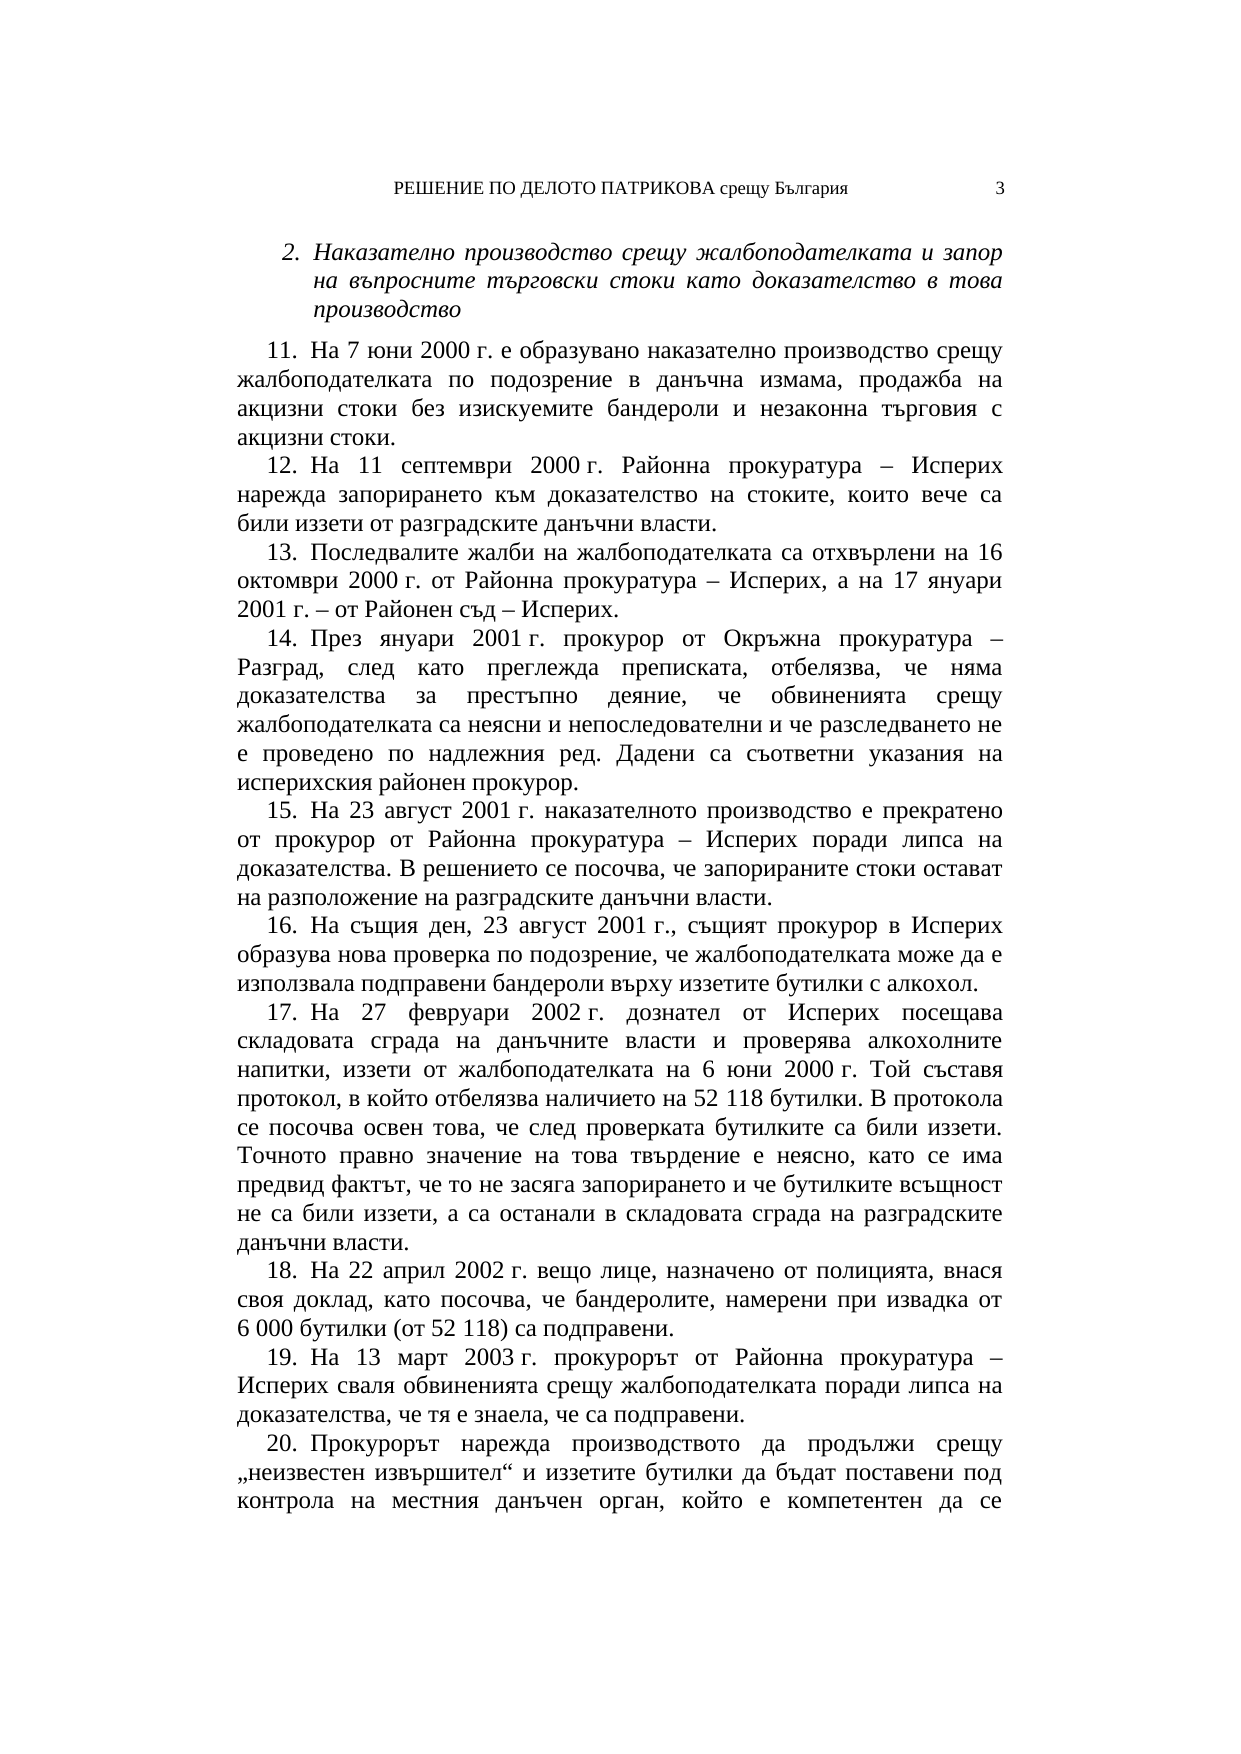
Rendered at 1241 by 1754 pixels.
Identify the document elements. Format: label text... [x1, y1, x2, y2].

text 14. През януари 2001 г. прокурор от Окръжна прокуратура – Разград, след като преглежда преписката, отбелязва, че няма доказателства за престъпно деяние, че обвиненията срещу жалбоподателката са неясни и непоследователни и че разследването не е проведено по надлежния ред. Дадени са съответни указания на исперихския районен прокурор. [237, 623, 1003, 796]
text 11. На 7 юни 2000 г. е образувано наказателно производство срещу жалбоподателката по подозрение в данъчна измама, продажба на акцизни стоки без изискуемите бандероли и незаконна търговия с акцизни стоки. [237, 336, 1003, 451]
text 18. На 22 април 2002 г. вещо лице, назначено от полицията, внася своя доклад, като посочва, че бандеролите, намерени при извадка от 6 000 бутилки (от 52 118) са подправени. [237, 1256, 1003, 1342]
text 16. На същия ден, 23 август 2001 г., същият прокурор в Исперих образува нова проверка по подозрение, че жалбоподателката може да е използвала подправени бандероли върху иззетите бутилки с алкохол. [237, 911, 1003, 997]
text 12. На 11 септември 2000 г. Районна прокуратура – Исперих нарежда запорирането към доказателство на стоките, които вече са били иззети от разградските данъчни власти. [237, 451, 1003, 537]
text 19. На 13 март 2003 г. прокурорът от Районна прокуратура – Исперих сваля обвиненията срещу жалбоподателката поради липса на доказателства, че тя е знаела, че са подправени. [237, 1342, 1003, 1428]
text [237, 1428, 1003, 1514]
text 13. Последвалите жалби на жалбоподателката са отхвърлени на 16 октомври 2000 г. от Районна прокуратура – Исперих, а на 17 януари 2001 г. – от Районен съд – Исперих. [237, 537, 1003, 623]
text 17. На 27 февруари 2002 г. дознател от Исперих посещава складовата сграда на данъчните власти и проверява алкохолните напитки, иззети от жалбоподателката на 6 юни 2000 г. Той съставя протокол, в който отбелязва наличието на 52 118 бутилки. В протокола се посочва освен това, че след проверката бутилките са били иззети. Точното правно значение на това твърдение е неясно, като се има предвид фактът, че то не засяга запорирането и че бутилките всъщност не са били иззети, а са останали в складовата сграда на разградските данъчни власти. [237, 997, 1003, 1256]
text 15. На 23 август 2001 г. наказателното производство е прекратено от прокурор от Районна прокуратура – Исперих поради липса на доказателства. В решението се посочва, че запорираните стоки остават на разположение на разградските данъчни власти. [237, 796, 1003, 911]
text 2. Наказателно производство срещу жалбоподателката и запор на въпросните търговски стоки като доказателство в това производство [282, 237, 1003, 323]
